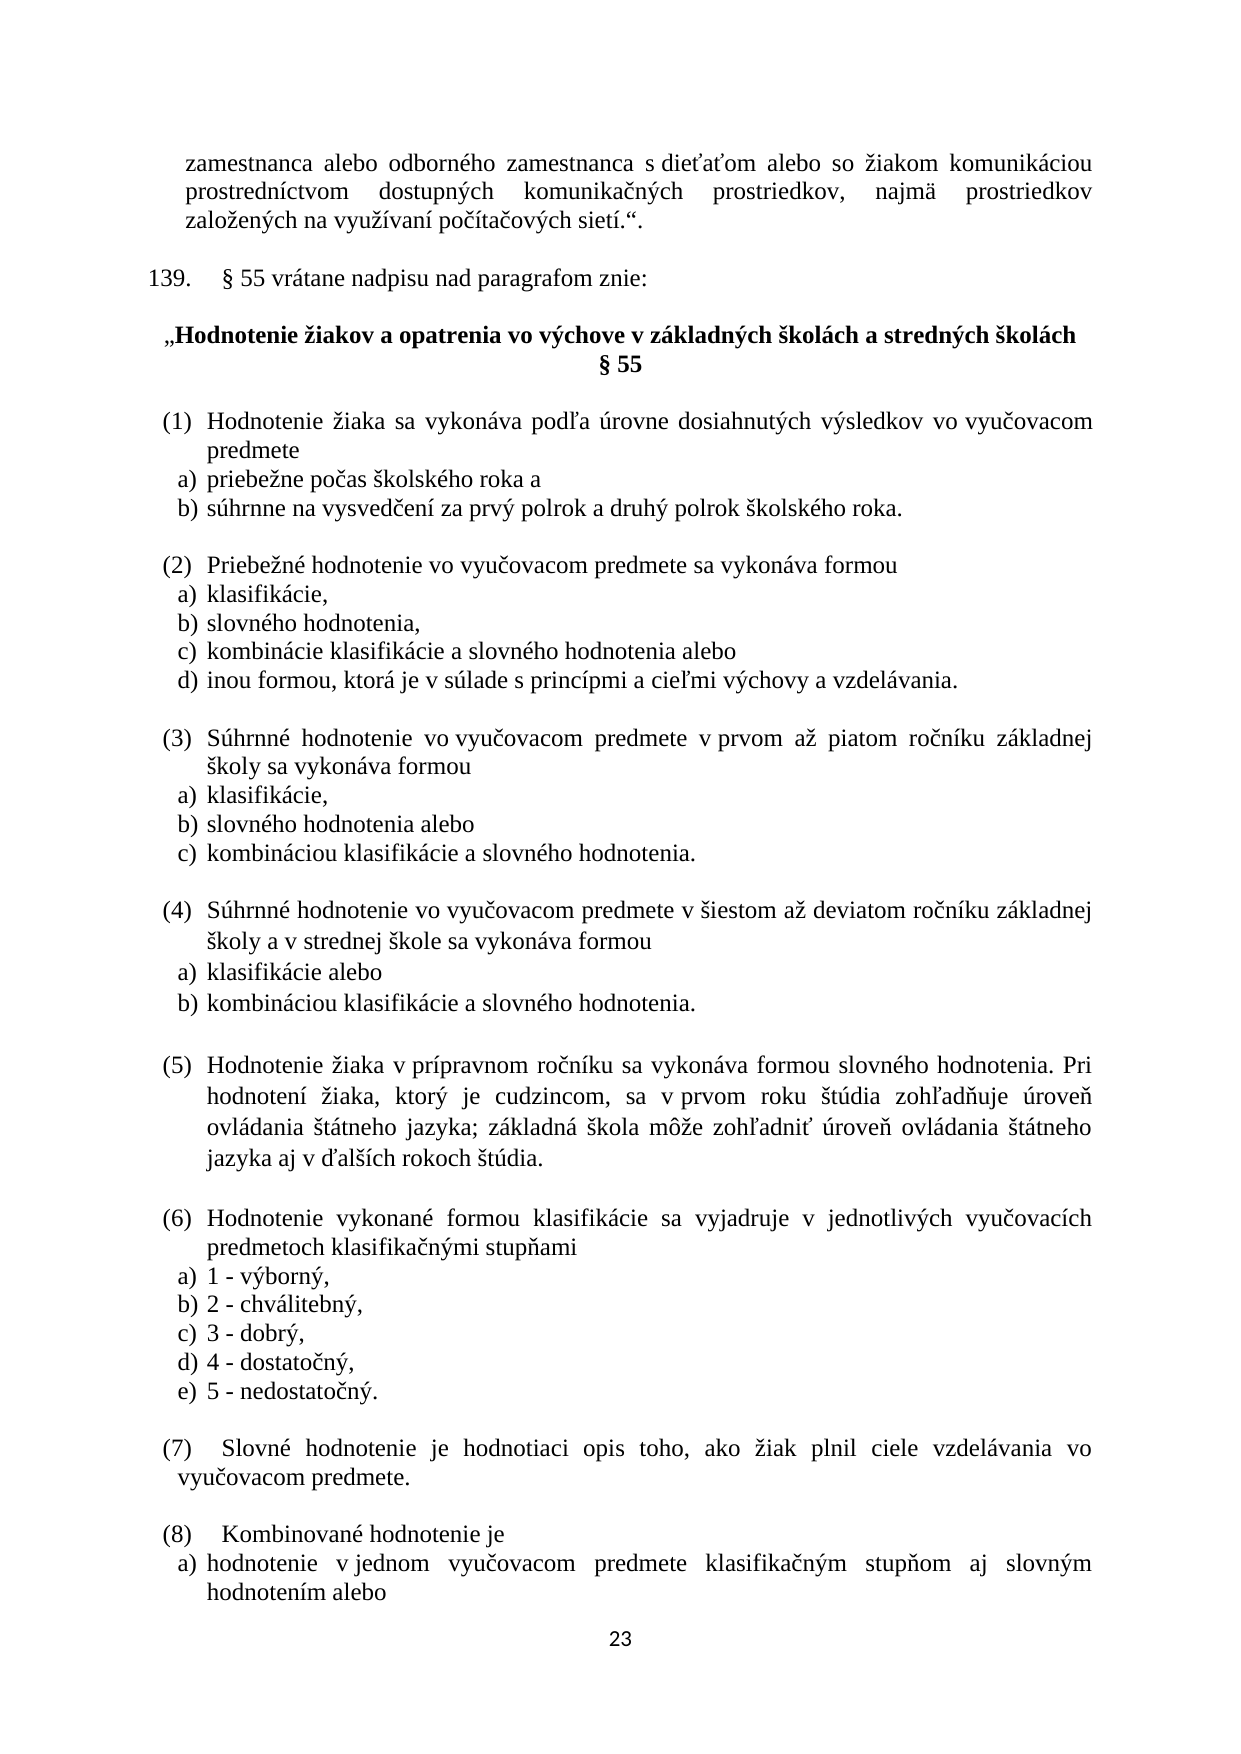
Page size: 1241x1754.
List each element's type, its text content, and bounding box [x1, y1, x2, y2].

list priebežne počas školského roka a [177, 464, 1093, 493]
list kombináciou klasifikácie a slovného hodnotenia. [177, 988, 1093, 1017]
list inou formou, ktorá je v súlade s princípmi a cieľmi výchovy a vzdelávania. [177, 665, 1093, 694]
list Súhrnné hodnotenie vo vyučovacom predmete v prvom až piatom ročníku základnej školy sa vykonáva formou [162, 723, 1093, 780]
text „Hodnotenie žiakov a opatrenia vo výchove v základných školách a stredných školách [148, 320, 1093, 349]
list 4 - dostatočný, [177, 1347, 1093, 1376]
list slovného hodnotenia, [177, 608, 1093, 636]
list § 55 vrátane nadpisu nad paragrafom znie: [148, 263, 1093, 291]
list súhrnne na vysvedčení za prvý polrok a druhý polrok školského roka. [177, 493, 1093, 521]
text § 55 [148, 349, 1093, 378]
list Hodnotenie žiaka sa vykonáva podľa úrovne dosiahnutých výsledkov vo vyučovacom predmete [162, 406, 1093, 464]
list klasifikácie, [177, 579, 1093, 608]
list Slovné hodnotenie je hodnotiaci opis toho, ako žiak plnil ciele vzdelávania vo vyučovacom predmete. [162, 1433, 1093, 1491]
list 1 - výborný, [177, 1261, 1093, 1289]
list 5 - nedostatočný. [177, 1376, 1093, 1404]
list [185, 148, 1093, 234]
list klasifikácie alebo [177, 957, 1093, 986]
list Kombinované hodnotenie je [162, 1519, 1093, 1548]
list Hodnotenie žiaka v prípravnom ročníku sa vykonáva formou slovného hodnotenia. Pri hodnotení žiaka, ktorý je cudzincom, sa v prvom roku štúdia zohľadňuje úroveň ovládania štátneho jazyka; základná škola môže zohľadniť úroveň ovládania štátneho jazyka aj v ďalších rokoch štúdia. [162, 1050, 1093, 1172]
list slovného hodnotenia alebo [177, 809, 1093, 838]
list Súhrnné hodnotenie vo vyučovacom predmete v šiestom až deviatom ročníku základnej školy a v strednej škole sa vykonáva formou [162, 895, 1093, 955]
list kombináciou klasifikácie a slovného hodnotenia. [177, 838, 1093, 866]
list klasifikácie, [177, 780, 1093, 809]
list hodnotenie v jednom vyučovacom predmete klasifikačným stupňom aj slovným hodnotením alebo [177, 1548, 1093, 1606]
list kombinácie klasifikácie a slovného hodnotenia alebo [177, 636, 1093, 665]
list 2 - chválitebný, [177, 1289, 1093, 1318]
list Priebežné hodnotenie vo vyučovacom predmete sa vykonáva formou [162, 550, 1093, 579]
list Hodnotenie vykonané formou klasifikácie sa vyjadruje v jednotlivých vyučovacích predmetoch klasifikačnými stupňami [162, 1203, 1093, 1261]
list 3 - dobrý, [177, 1318, 1093, 1347]
